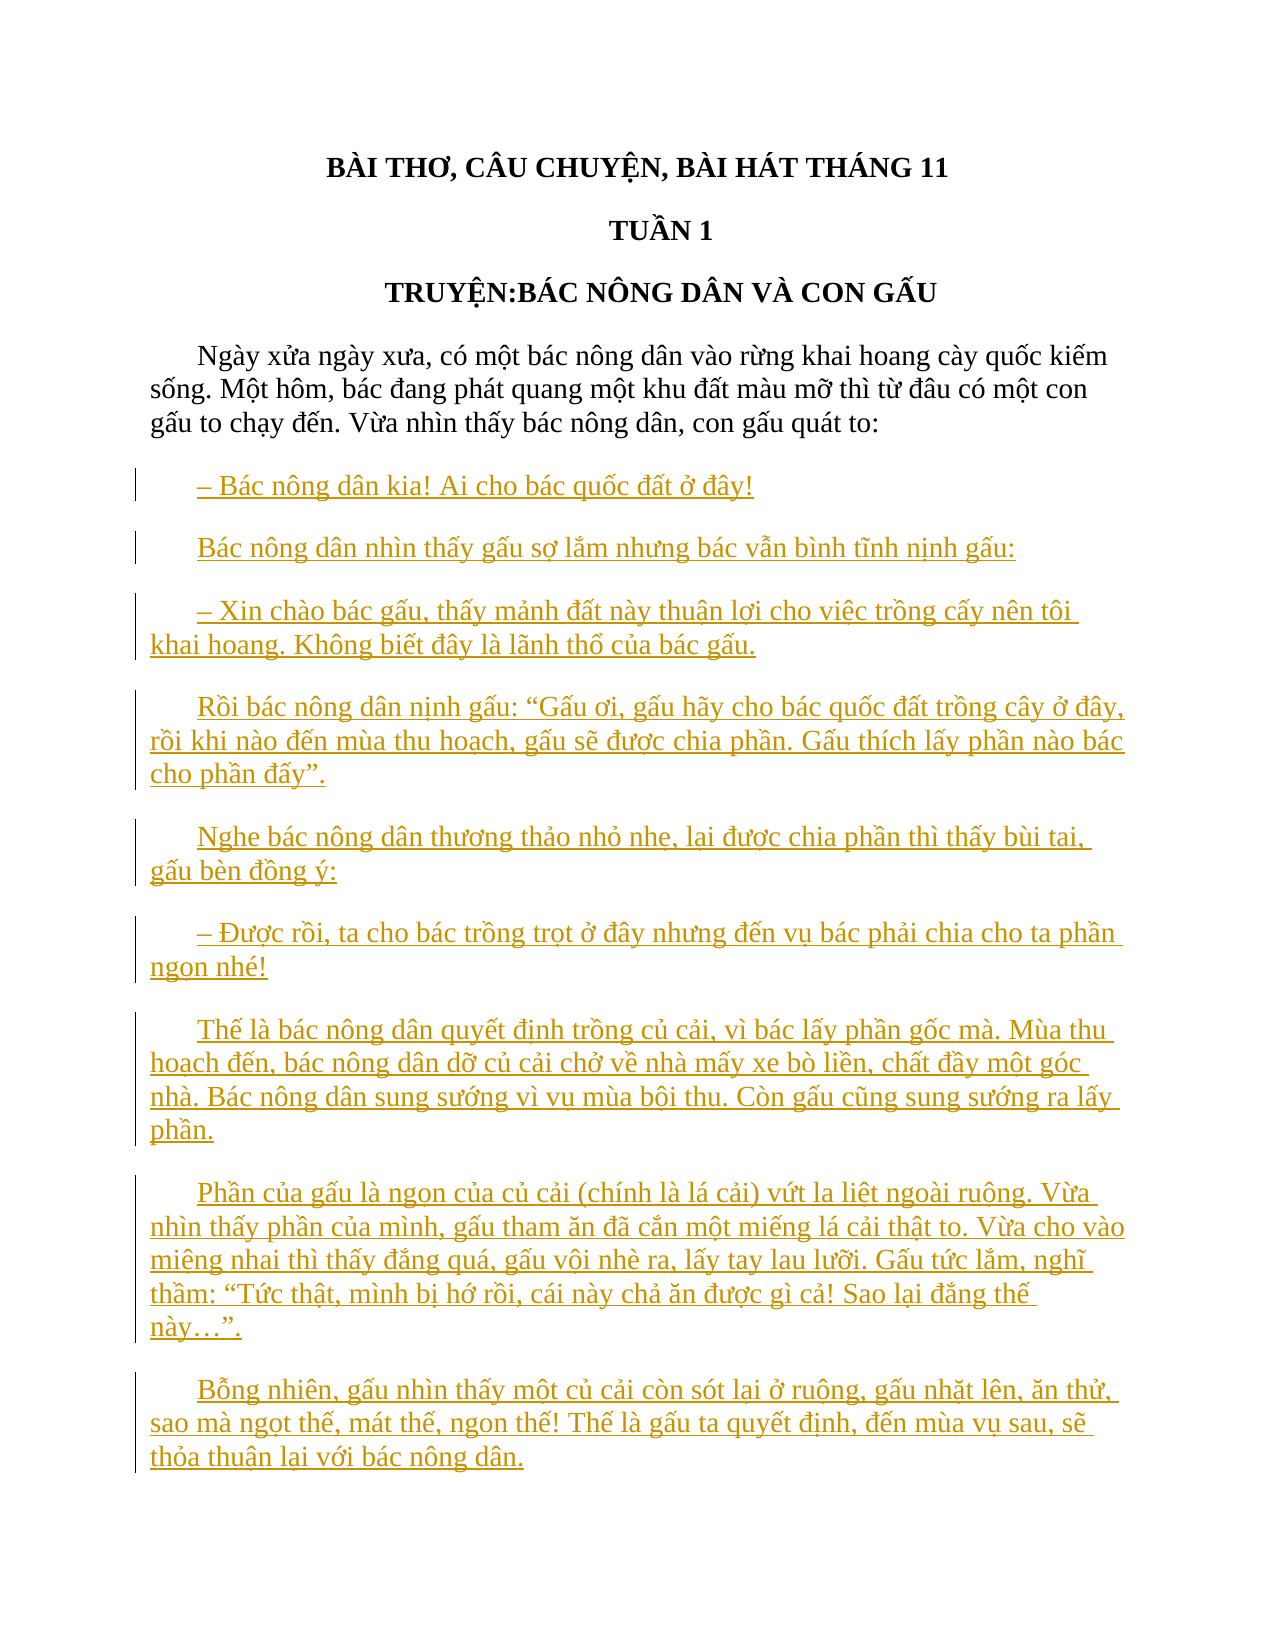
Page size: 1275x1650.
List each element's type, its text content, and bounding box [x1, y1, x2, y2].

text Ngày xửa ngày xưa, có một bác nông dân vào rừng khai hoang cày quốc kiếm sống. Một hôm, bác đang phát quang một khu đất màu mỡ thì từ đâu có một con gấu to chạy đến. Vừa nhìn thấy bác nông dân, con gấu quát to: [150, 338, 1125, 439]
text BÀI THƠ, CÂU CHUYỆN, BÀI HÁT THÁNG 11 [150, 150, 1125, 183]
text TRUYỆN:BÁC NÔNG DÂN VÀ CON GẤU [150, 275, 1125, 309]
text TUẦN 1 [150, 213, 1125, 246]
